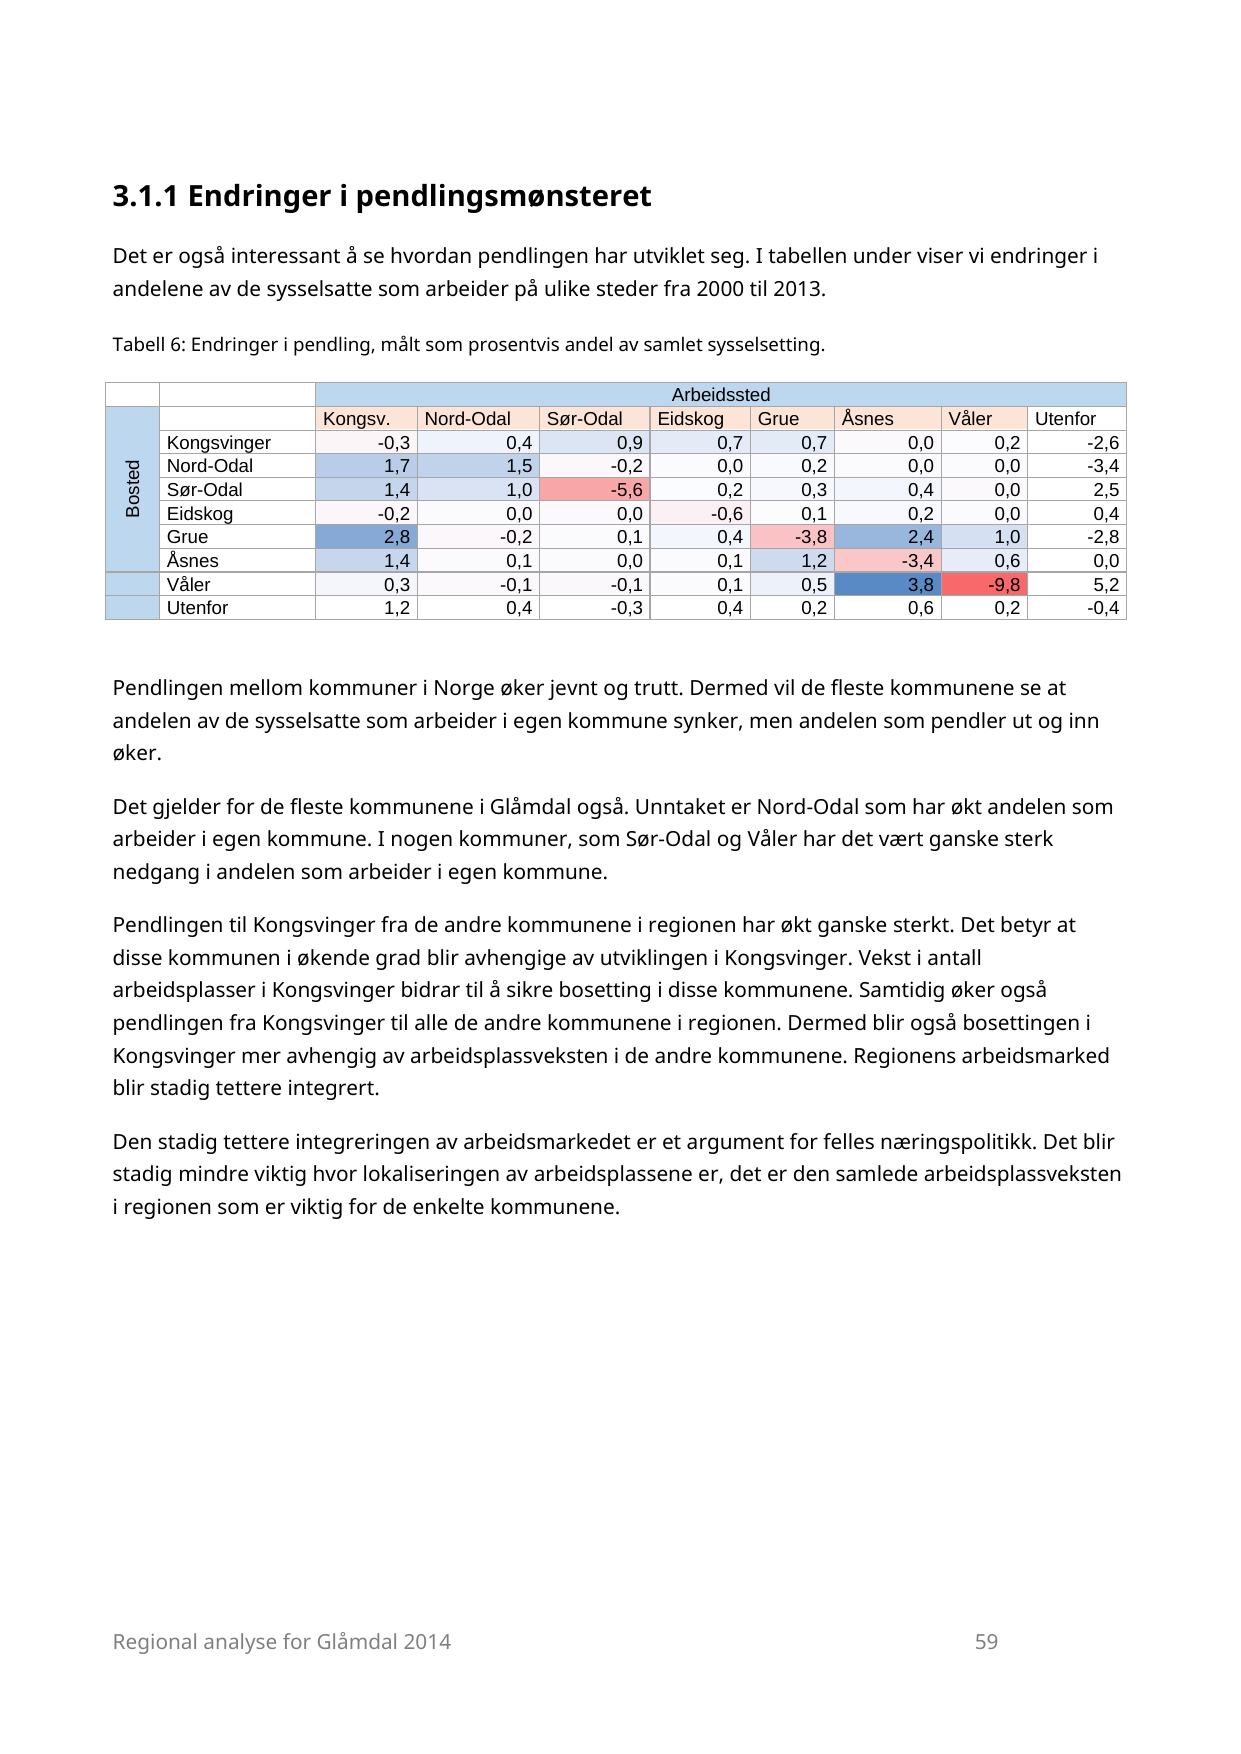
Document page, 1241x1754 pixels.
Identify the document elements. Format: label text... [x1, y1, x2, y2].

table_cell 0,0 [418, 501, 539, 524]
table_cell -0,2 [418, 525, 539, 548]
table_cell 0,3 [751, 478, 834, 500]
table_cell Eidskog [160, 501, 315, 524]
table_cell 0,0 [942, 501, 1027, 524]
table_cell 0,2 [751, 454, 834, 477]
table_cell 0,0 [651, 454, 750, 477]
table_cell Våler [160, 573, 315, 595]
table_cell Utenfor [160, 596, 315, 619]
table_cell -3,4 [1028, 454, 1126, 477]
table_cell Kongsvinger [160, 431, 315, 453]
table_cell 0,6 [835, 596, 941, 619]
table_cell Eidskog [651, 407, 750, 429]
table_cell -9,8 [942, 573, 1027, 595]
table_cell 0,0 [1028, 549, 1126, 571]
table_cell Sør-Odal [540, 407, 649, 429]
table_cell 0,2 [942, 431, 1027, 453]
table_header [106, 383, 159, 406]
table_cell Sør-Odal [160, 478, 315, 500]
table_cell 0,1 [540, 525, 649, 548]
table_cell 0,7 [651, 431, 750, 453]
text Pendlingen mellom kommuner i Norge øker jevnt og trutt. Dermed vil de fleste kommunene se at andelen av de sysselsatte som arbeider i egen kommune synker, men andelen som pendler ut og inn øker. [112, 673, 1128, 767]
table_cell 0,1 [651, 573, 750, 595]
table_cell 5,2 [1028, 573, 1126, 595]
table_cell -0,2 [316, 501, 417, 524]
table_cell 0,2 [835, 501, 941, 524]
text Det er også interessant å se hvordan pendlingen har utviklet seg. I tabellen under viser vi endringer i andelene av de sysselsatte som arbeider på ulike steder fra 2000 til 2013. [112, 241, 1128, 302]
text Den stadig tettere integreringen av arbeidsmarkedet er et argument for felles næringspolitikk. Det blir stadig mindre viktig hvor lokaliseringen av arbeidsplassene er, det er den samlede arbeidsplassveksten i regionen som er viktig for de enkelte kommunene. [112, 1127, 1128, 1221]
table_cell 1,2 [751, 549, 834, 571]
text Det gjelder for de fleste kommunene i Glåmdal også. Unntaket er Nord-Odal som har økt andelen som arbeider i egen kommune. I nogen kommuner, som Sør-Odal og Våler har det vært ganske sterk nedgang i andelen som arbeider i egen kommune. [112, 792, 1128, 885]
table_cell 1,5 [418, 454, 539, 477]
subtitle Endringer i pendlingsmønsteret [112, 175, 1128, 215]
table_cell 0,2 [651, 478, 750, 500]
table_cell -0,3 [316, 431, 417, 453]
table_cell 1,4 [316, 478, 417, 500]
table_cell Utenfor [1028, 407, 1126, 429]
table_cell 0,4 [1028, 501, 1126, 524]
table_cell -5,6 [540, 478, 649, 500]
table_cell [106, 596, 159, 619]
table_cell -3,8 [751, 525, 834, 548]
table_cell Kongsv. [316, 407, 417, 429]
table_cell 0,4 [651, 525, 750, 548]
table_cell 1,0 [418, 478, 539, 500]
table_cell Våler [942, 407, 1027, 429]
table_cell 0,4 [418, 596, 539, 619]
table_cell 0,0 [835, 454, 941, 477]
table_cell -2,8 [1028, 525, 1126, 548]
table_cell 0,5 [751, 573, 834, 595]
table_cell Åsnes [160, 549, 315, 571]
table_cell -0,1 [418, 573, 539, 595]
table_cell Grue [160, 525, 315, 548]
table_header [160, 383, 315, 406]
table_cell 2,4 [835, 525, 941, 548]
table_cell -0,3 [540, 596, 649, 619]
table_cell 0,9 [540, 431, 649, 453]
table_cell -3,4 [835, 549, 941, 571]
table_cell Grue [751, 407, 834, 429]
table_cell 0,7 [751, 431, 834, 453]
table_cell Nord-Odal [418, 407, 539, 429]
table_cell 0,0 [942, 454, 1027, 477]
text Tabell 6: Endringer i pendling, målt som prosentvis andel av samlet sysselsetting. [112, 332, 1128, 357]
table_cell 0,0 [835, 431, 941, 453]
table_cell Åsnes [835, 407, 941, 429]
text Pendlingen til Kongsvinger fra de andre kommunene i regionen har økt ganske sterkt. Det betyr at disse kommunen i økende grad blir avhengige av utviklingen i Kongsvinger. Vekst i antall arbeidsplasser i Kongsvinger bidrar til å sikre bosetting i disse kommunene. Samtidig øker også pendlingen fra Kongsvinger til alle de andre kommunene i regionen. Dermed blir også bosettingen i Kongsvinger mer avhengig av arbeidsplassveksten i de andre kommunene. Regionens arbeidsmarked blir stadig tettere integrert. [112, 910, 1128, 1102]
table_cell 0,0 [540, 501, 649, 524]
table_cell -0,6 [651, 501, 750, 524]
table_header Arbeidssted [316, 383, 1126, 406]
table_cell -0,2 [540, 454, 649, 477]
table_cell 0,1 [651, 549, 750, 571]
table_cell 0,2 [942, 596, 1027, 619]
table_cell 0,2 [751, 596, 834, 619]
table_cell 0,6 [942, 549, 1027, 571]
table_cell 3,8 [835, 573, 941, 595]
table_cell 2,5 [1028, 478, 1126, 500]
table_cell 0,0 [540, 549, 649, 571]
table_cell Bosted [106, 407, 159, 571]
table_cell 1,4 [316, 549, 417, 571]
table_cell 2,8 [316, 525, 417, 548]
table_cell -0,1 [540, 573, 649, 595]
table_cell 0,4 [418, 431, 539, 453]
table_cell -0,4 [1028, 596, 1126, 619]
table_cell [160, 407, 315, 429]
table_cell Nord-Odal [160, 454, 315, 477]
table_cell 1,7 [316, 454, 417, 477]
table_cell 0,4 [651, 596, 750, 619]
table_cell 0,0 [942, 478, 1027, 500]
table_cell 0,3 [316, 573, 417, 595]
table_cell 1,2 [316, 596, 417, 619]
table_cell -2,6 [1028, 431, 1126, 453]
table_cell [106, 573, 159, 595]
table_cell 0,1 [751, 501, 834, 524]
table_cell 0,1 [418, 549, 539, 571]
table_cell 0,4 [835, 478, 941, 500]
table_cell 1,0 [942, 525, 1027, 548]
